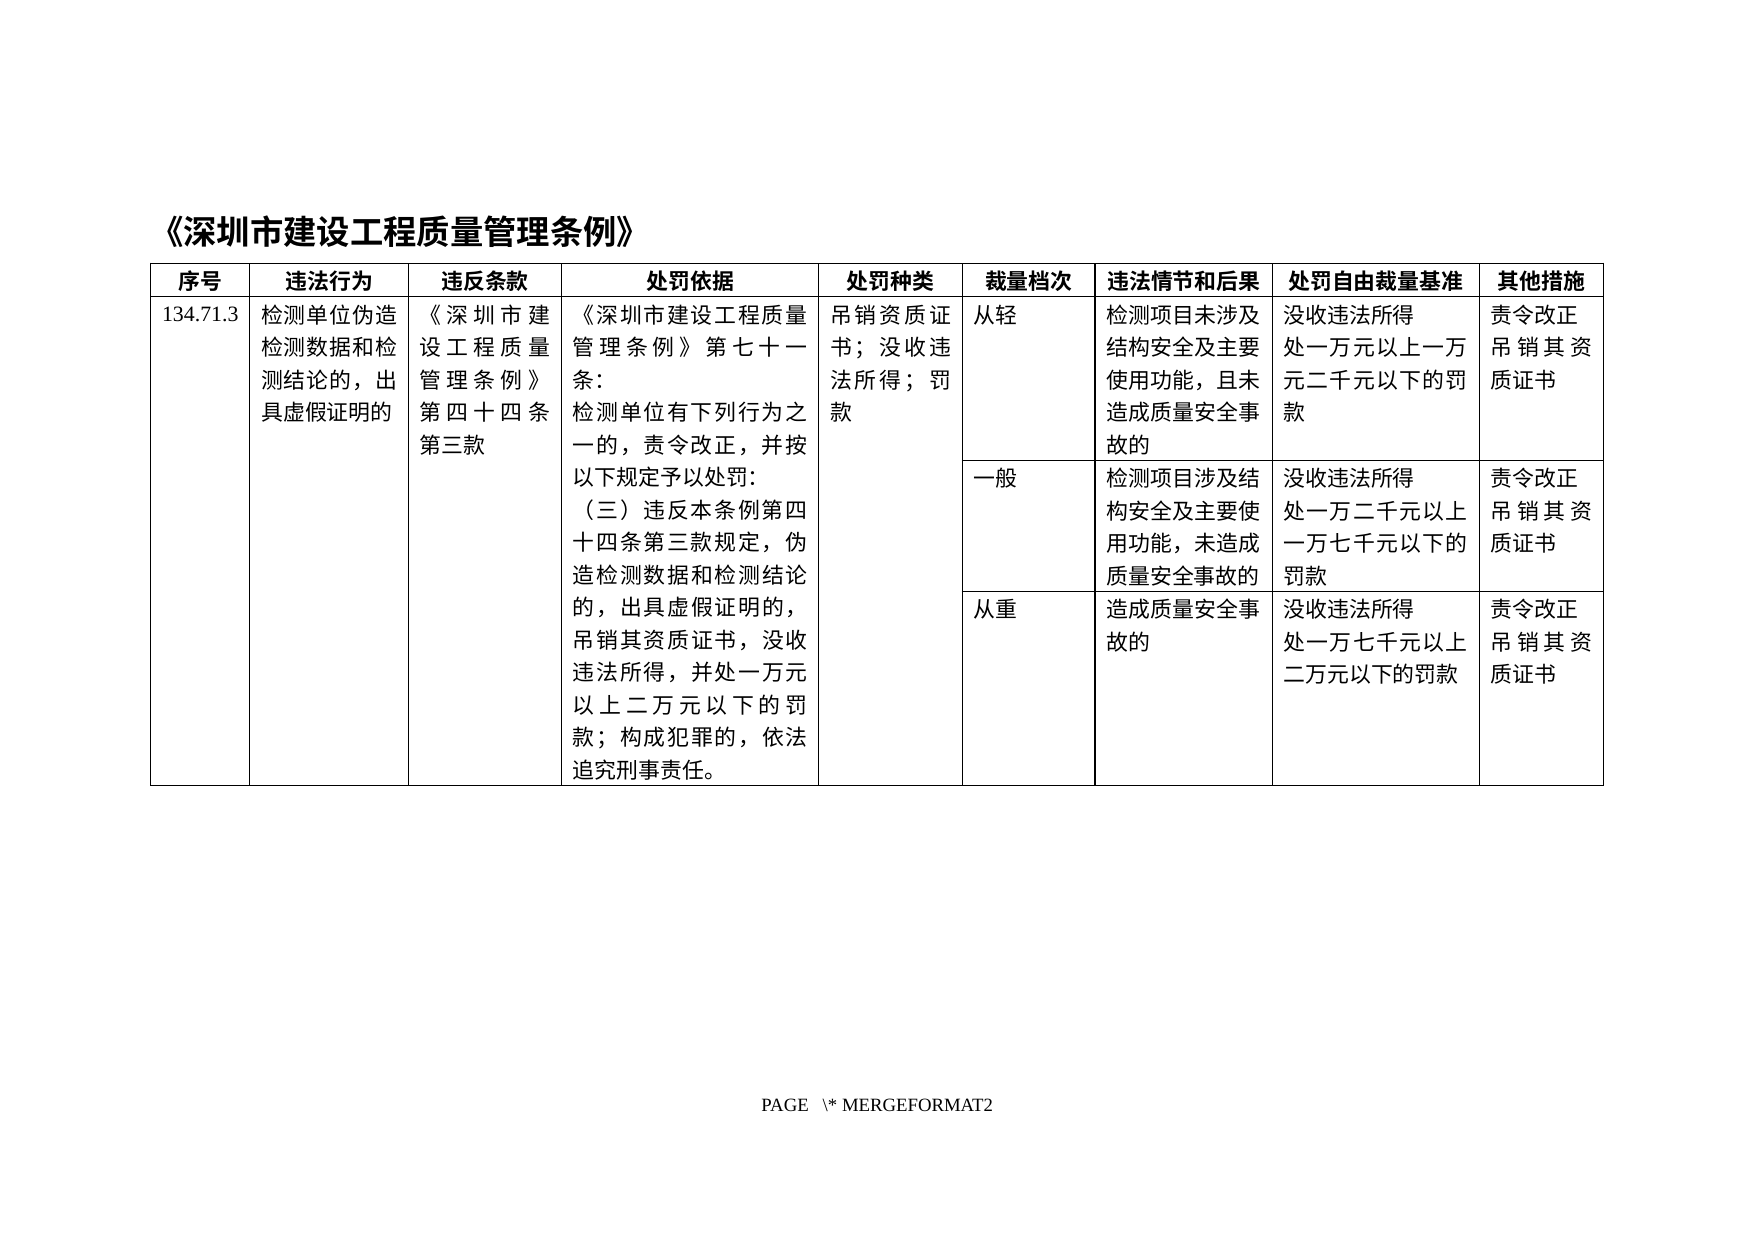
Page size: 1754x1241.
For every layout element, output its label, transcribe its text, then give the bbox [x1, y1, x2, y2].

table_cell 一般 [963, 461, 1094, 591]
table_cell 检测单位伪造检测数据和检测结论的，出具虚假证明的 [250, 297, 408, 785]
table_cell 134.71.3 [151, 297, 249, 785]
table_header 处罚种类 [819, 264, 962, 296]
table_cell 责令改正 吊销其资质证书 [1480, 461, 1603, 591]
table_cell 责令改正 吊销其资质证书 [1480, 592, 1603, 785]
text 《深圳市建设工程质量管理条例》 [150, 198, 1604, 263]
table_cell 检测项目涉及结构安全及主要使用功能，未造成质量安全事故的 [1096, 461, 1272, 591]
table_header 处罚自由裁量基准 [1273, 264, 1479, 296]
table_cell 《深圳市建设工程质量管理条例》第七十一条： 检测单位有下列行为之一的，责令改正，并按以下规定予以处罚： （三）违反本条例第四十四条第三款规定，伪造检测数据和检测结论的，出具虚假证明的，吊销其资质证书，没收违法所得，并处一万元以上二万元以下的罚款；构成犯罪的，依法追究刑事责任。 [562, 297, 818, 785]
table_cell 没收违法所得 处一万七千元以上二万元以下的罚款 [1273, 592, 1479, 785]
table_cell 没收违法所得 处一万二千元以上一万七千元以下的罚款 [1273, 461, 1479, 591]
table_cell 吊销资质证书；没收违法所得；罚款 [819, 297, 962, 785]
table_header 序号 [151, 264, 249, 296]
table_header 裁量档次 [963, 264, 1094, 296]
table_cell 造成质量安全事故的 [1096, 592, 1272, 785]
table_header 其他措施 [1480, 264, 1603, 296]
table_cell 从轻 [963, 297, 1094, 460]
table_header 违法情节和后果 [1096, 264, 1272, 296]
table_header 违反条款 [409, 264, 561, 296]
table_header 违法行为 [250, 264, 408, 296]
table_cell 没收违法所得 处一万元以上一万元二千元以下的罚款 [1273, 297, 1479, 460]
table_header 处罚依据 [562, 264, 818, 296]
table_cell 责令改正 吊销其资质证书 [1480, 297, 1603, 460]
table_cell 《深圳市建设工程质量管理条例》第四十四条第三款 [409, 297, 561, 785]
table_cell 从重 [963, 592, 1094, 785]
table_cell 检测项目未涉及结构安全及主要使用功能，且未造成质量安全事故的 [1096, 297, 1272, 460]
